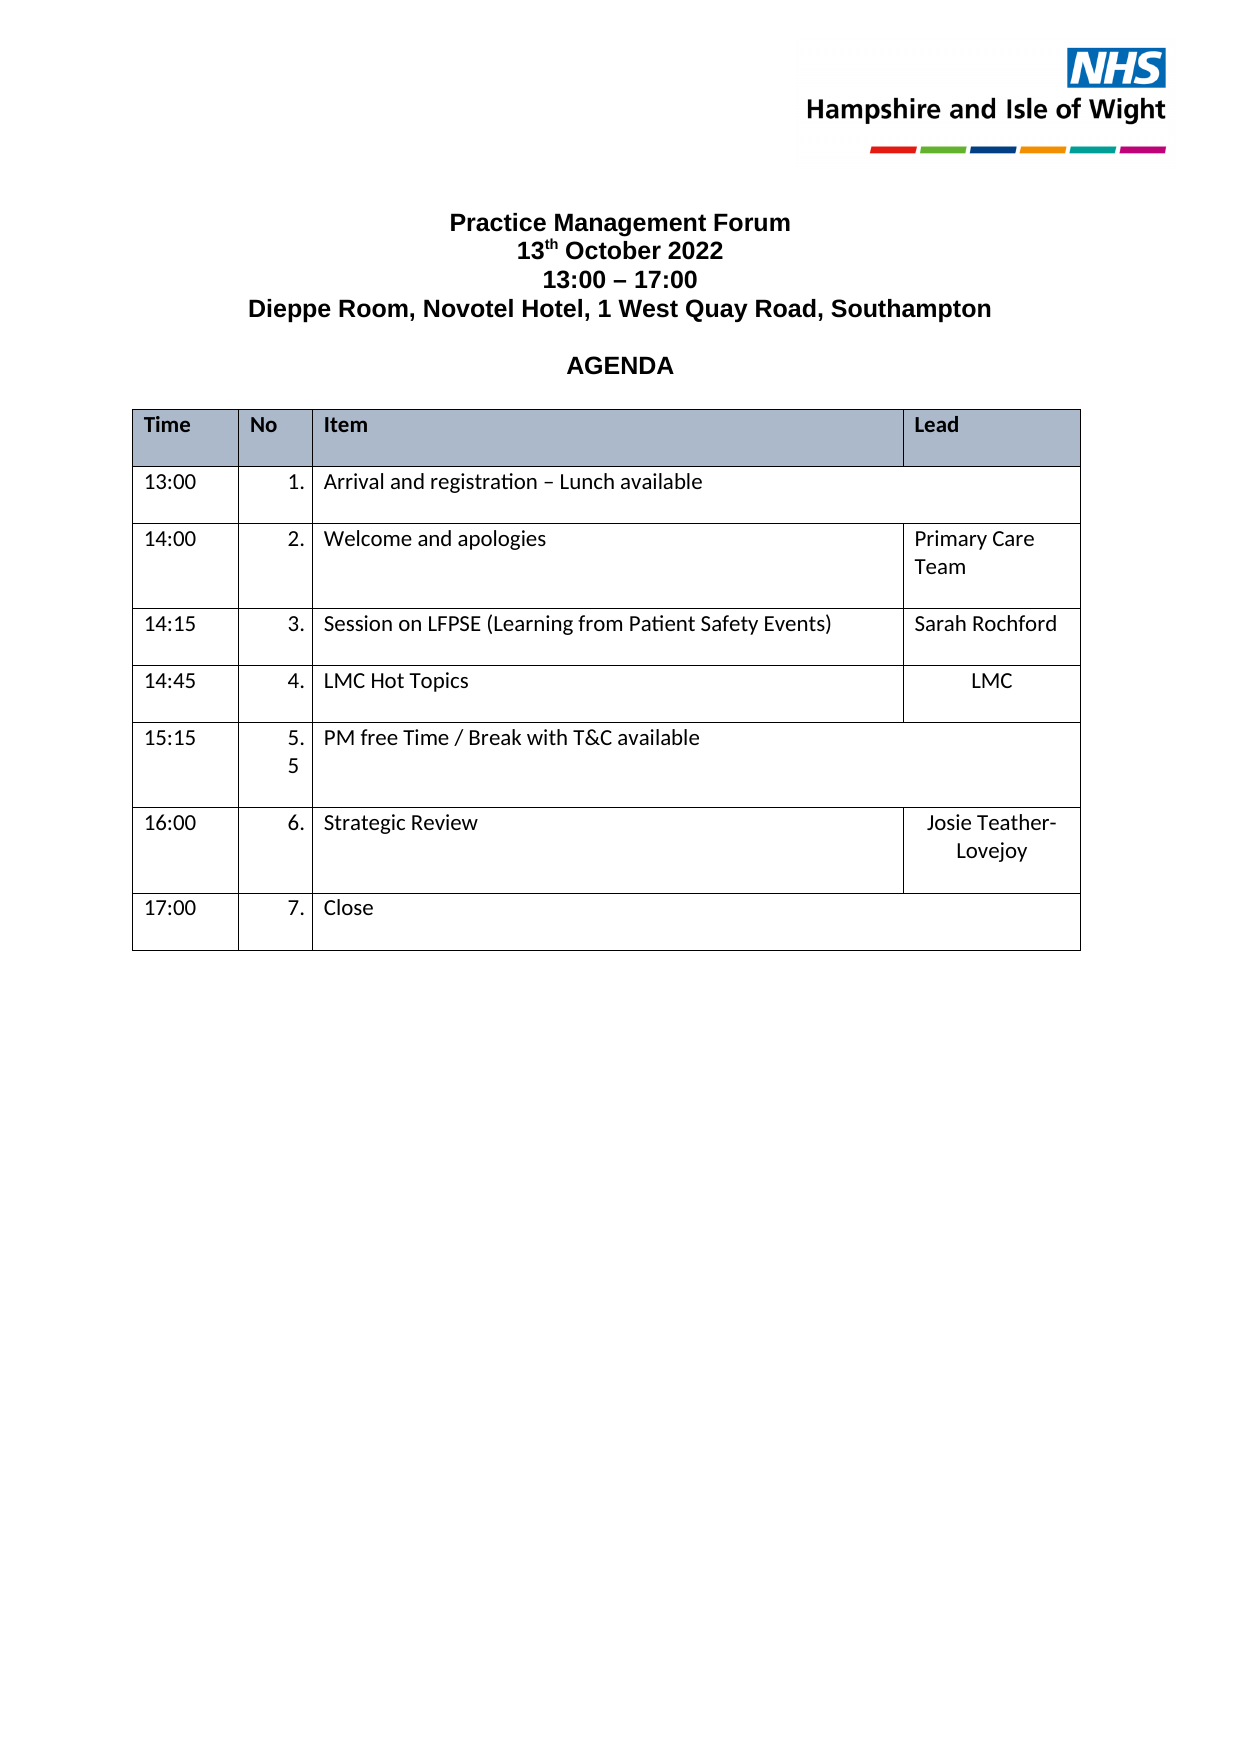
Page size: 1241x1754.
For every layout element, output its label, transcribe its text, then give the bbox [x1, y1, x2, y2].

table_cell [239, 524, 312, 608]
table_cell [239, 609, 312, 665]
table_cell 14:15 [133, 609, 238, 665]
table_cell Strategic Review [313, 808, 903, 892]
table_cell Session on LFPSE (Learning from Patient Safety Events) [313, 609, 903, 665]
table_cell Josie Teather-Lovejoy [904, 808, 1080, 892]
table_cell Sarah Rochford [904, 609, 1080, 665]
table_cell PM free Time / Break with T&C available [313, 723, 1080, 807]
table_header Lead [904, 410, 1080, 466]
table_cell Arrival and registration – Lunch available [313, 467, 1080, 523]
table_cell Primary Care Team [904, 524, 1080, 608]
table_header Time [133, 410, 238, 466]
text 13th October 2022 [150, 236, 1090, 265]
table_cell 14:00 [133, 524, 238, 608]
table_cell LMC Hot Topics [313, 666, 903, 722]
picture [795, 37, 1176, 169]
table_cell Welcome and apologies [313, 524, 903, 608]
table_cell LMC [904, 666, 1080, 722]
table_cell [239, 467, 312, 523]
table_cell [239, 808, 312, 892]
table_cell 16:00 [133, 808, 238, 892]
text 13:00 – 17:00 [150, 265, 1090, 294]
table_header No [239, 410, 312, 466]
table_header Item [313, 410, 903, 466]
table_cell 13:00 [133, 467, 238, 523]
text Practice Management Forum [150, 207, 1090, 236]
text Dieppe Room, Novotel Hotel, 1 West Quay Road, Southampton [150, 294, 1090, 322]
table_cell [239, 894, 312, 949]
table_cell [239, 666, 312, 722]
table_cell 14:45 [133, 666, 238, 722]
table_cell 17:00 [133, 894, 238, 949]
text AGENDA [150, 351, 1090, 380]
table_cell 15:15 [133, 723, 238, 807]
table_cell 5. [239, 723, 312, 807]
table_cell Close [313, 894, 1080, 949]
